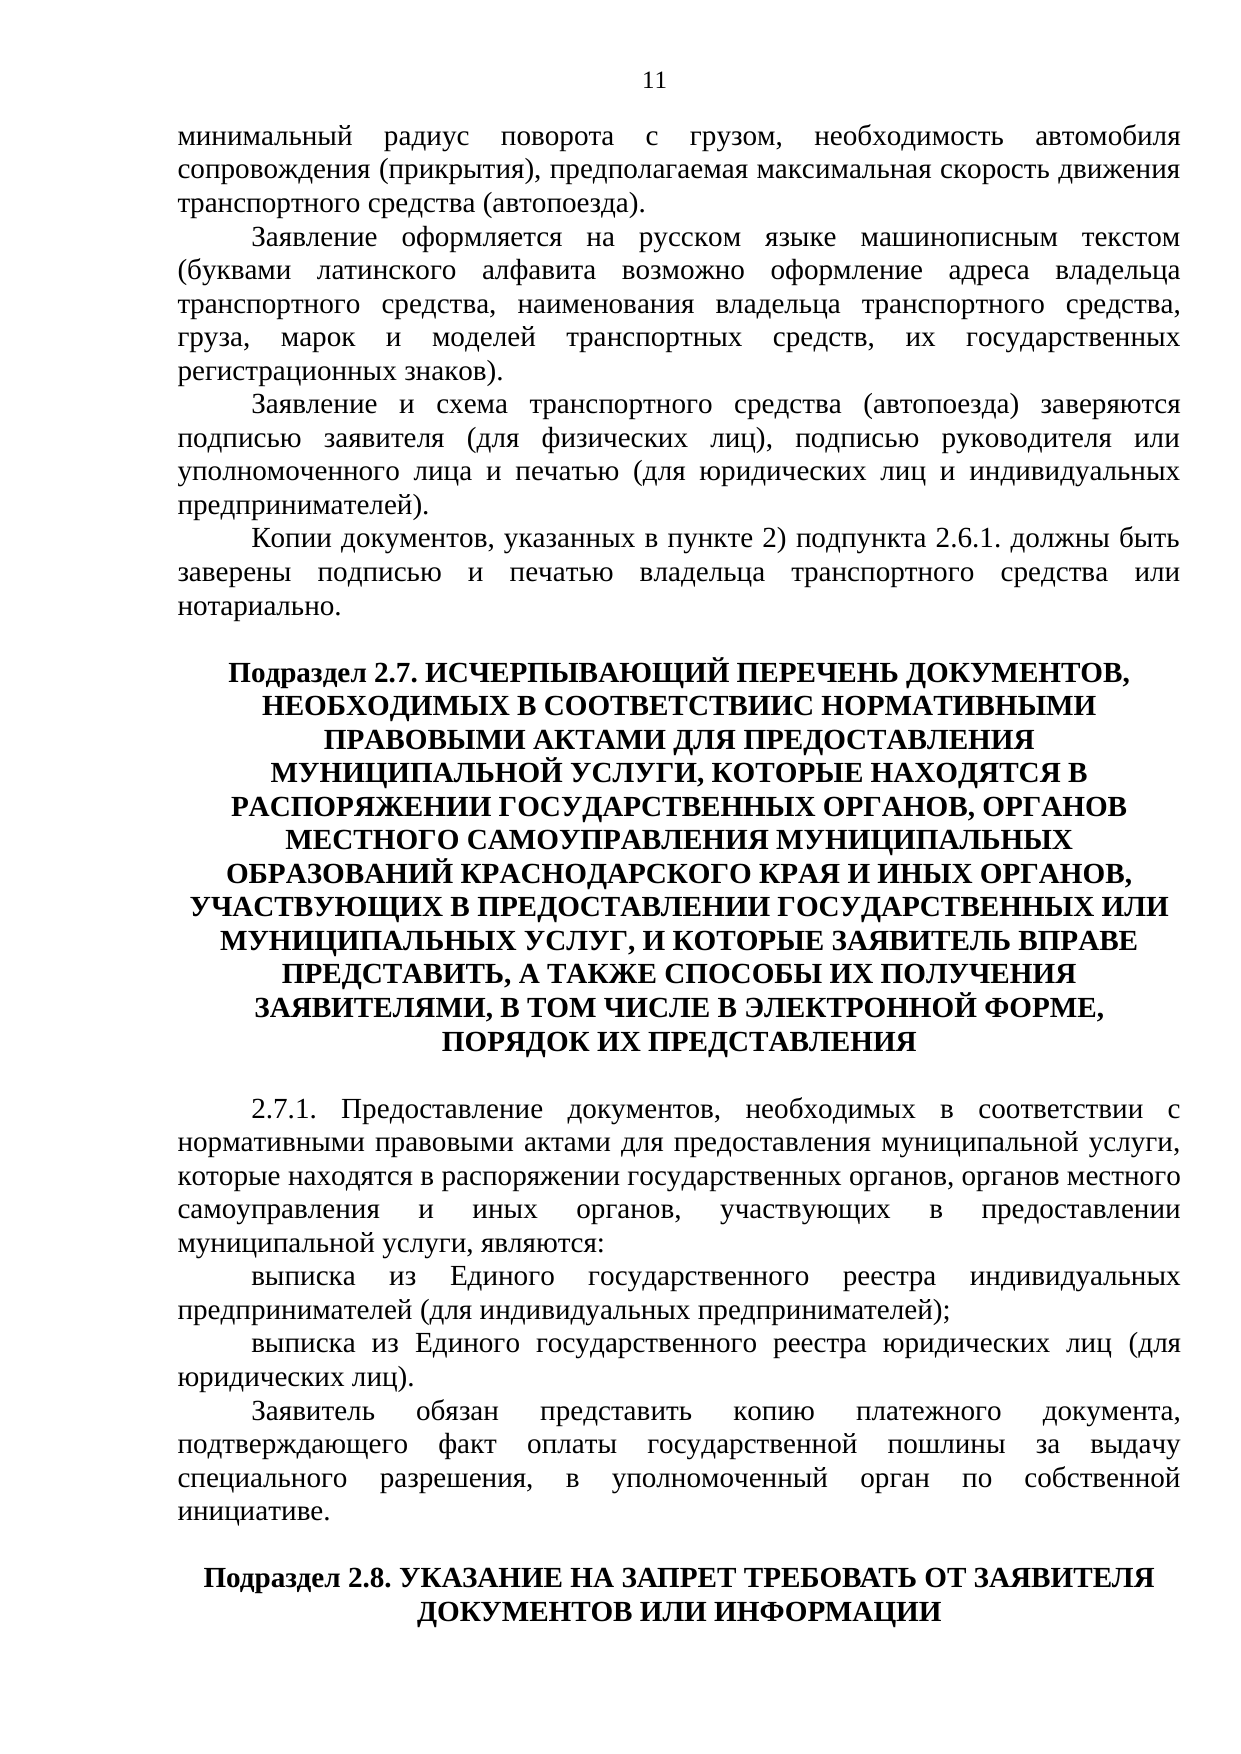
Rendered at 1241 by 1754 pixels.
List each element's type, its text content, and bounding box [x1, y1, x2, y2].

text ПРАВОВЫМИ АКТАМИ ДЛЯ ПРЕДОСТАВЛЕНИЯ [177, 722, 1181, 755]
text Подраздел 2.7. ИСЧЕРПЫВАЮЩИЙ ПЕРЕЧЕНЬ ДОКУМЕНТОВ, [177, 655, 1181, 688]
text РАСПОРЯЖЕНИИ ГОСУДАРСТВЕННЫХ ОРГАНОВ, ОРГАНОВ МЕСТНОГО САМОУПРАВЛЕНИЯ МУНИЦИПАЛЬНЫХ [177, 789, 1181, 856]
text МУНИЦИПАЛЬНОЙ УСЛУГИ, КОТОРЫЕ НАХОДЯТСЯ В [177, 755, 1181, 789]
text Заявитель обязан представить копию платежного документа, подтверждающего факт оплаты государственной пошлины за выдачу специального разрешения, в уполномоченный орган по собственной инициативе. [177, 1393, 1181, 1527]
text Заявление оформляется на русском языке машинописным текстом (буквами латинского алфавита возможно оформление адреса владельца транспортного средства, наименования владельца транспортного средства, груза, марок и моделей транспортных средств, их государственных регистрационных знаков). [177, 219, 1181, 386]
text Подраздел 2.8. УКАЗАНИЕ НА ЗАПРЕТ ТРЕБОВАТЬ ОТ ЗАЯВИТЕЛЯ ДОКУМЕНТОВ ИЛИ ИНФОРМАЦИИ [177, 1560, 1181, 1627]
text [177, 118, 1181, 219]
text ОБРАЗОВАНИЙ КРАСНОДАРСКОГО КРАЯ И ИНЫХ ОРГАНОВ, УЧАСТВУЮЩИХ В ПРЕДОСТАВЛЕНИИ ГОСУДАРСТВЕННЫХ ИЛИ [177, 856, 1181, 923]
text НЕОБХОДИМЫХ В СООТВЕТСТВИИС НОРМАТИВНЫМИ [177, 688, 1181, 722]
text выписка из Единого государственного реестра юридических лиц (для юридических лиц). [177, 1326, 1181, 1393]
text выписка из Единого государственного реестра индивидуальных предпринимателей (для индивидуальных предпринимателей); [177, 1258, 1181, 1326]
text МУНИЦИПАЛЬНЫХ УСЛУГ, И КОТОРЫЕ ЗАЯВИТЕЛЬ ВПРАВЕ ПРЕДСТАВИТЬ, А ТАКЖЕ СПОСОБЫ ИХ ПОЛУЧЕНИЯ ЗАЯВИТЕЛЯМИ, В ТОМ ЧИСЛЕ В ЭЛЕКТРОННОЙ ФОРМЕ, ПОРЯДОК ИХ ПРЕДСТАВЛЕНИЯ [177, 923, 1181, 1057]
text Копии документов, указанных в пункте 2) подпункта 2.6.1. должны быть заверены подписью и печатью владельца транспортного средства или нотариально. [177, 521, 1181, 621]
text 2.7.1. Предоставление документов, необходимых в соответствии с нормативными правовыми актами для предоставления муниципальной услуги, которые находятся в распоряжении государственных органов, органов местного самоуправления и иных органов, участвующих в предоставлении муниципальной услуги, являются: [177, 1091, 1181, 1258]
text Заявление и схема транспортного средства (автопоезда) заверяются подписью заявителя (для физических лиц), подписью руководителя или уполномоченного лица и печатью (для юридических лиц и индивидуальных предпринимателей). [177, 386, 1181, 521]
